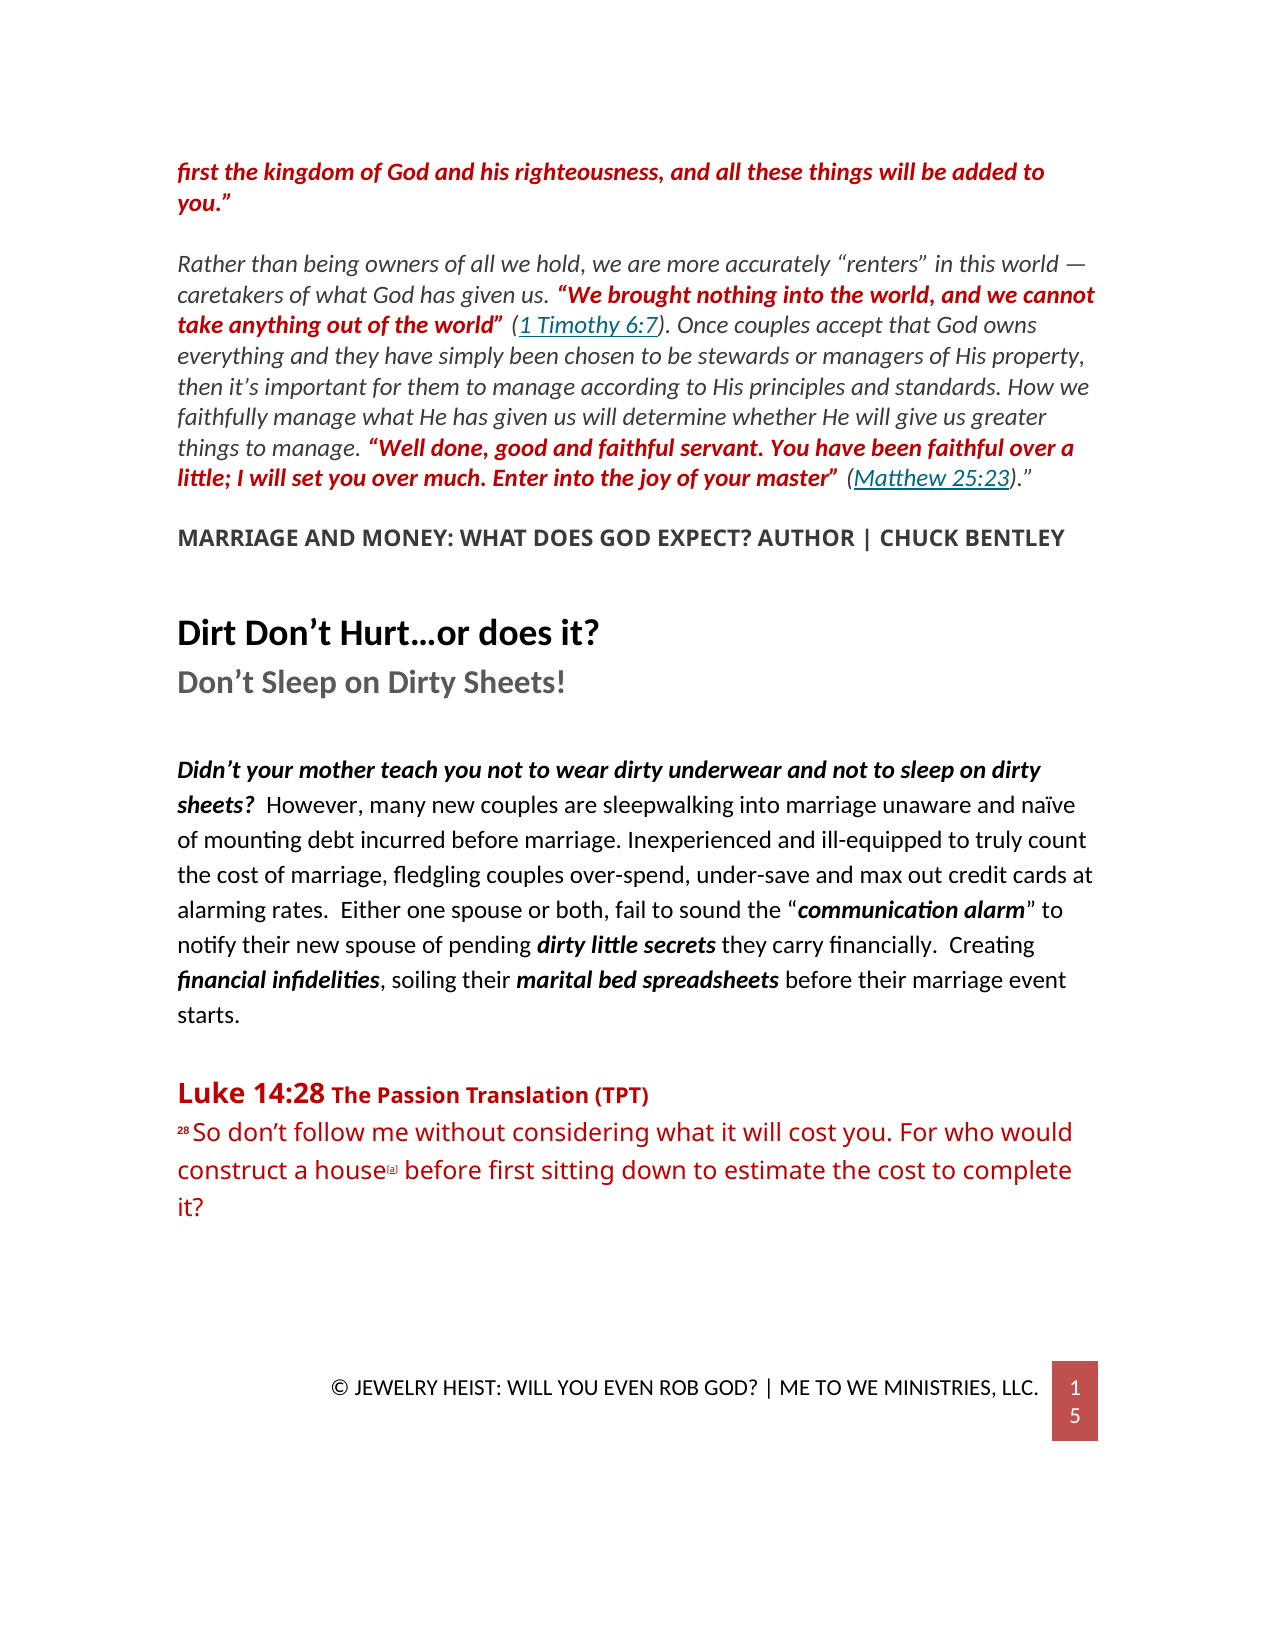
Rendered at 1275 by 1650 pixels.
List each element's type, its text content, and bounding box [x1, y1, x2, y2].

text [177, 156, 1098, 217]
text Luke 14:28 The Passion Translation (TPT) [177, 1073, 1098, 1111]
text Didn’t your mother teach you not to wear dirty underwear and not to sleep on dirty sheets? However, many new couples are sleepwalking into marriage unaware and naïve of mounting debt incurred before marriage. Inexperienced and ill-equipped to truly count the cost of marriage, fledgling couples over-spend, under-save and max out credit cards at alarming rates. Either one spouse or both, fail to sound the “communication alarm” to notify their new spouse of pending dirty little secrets they carry financially. Creating financial infidelities, soiling their marital bed spreadsheets before their marriage event starts. [177, 755, 1098, 1030]
text 28 So don’t follow me without considering what it will cost you. For who would construct a house[a] before first sitting down to estimate the cost to complete it? [177, 1111, 1098, 1224]
text Rather than being owners of all we hold, we are more accurately “renters” in this world — caretakers of what God has given us. “We brought nothing into the world, and we cannot take anything out of the world” (1 Timothy 6:7). Once couples accept that God owns everything and they have simply been chosen to be stewards or managers of His property, then it’s important for them to manage according to His principles and standards. How we faithfully manage what He has given us will determine whether He will give us greater things to manage. “Well done, good and faithful servant. You have been faithful over a little; I will set you over much. Enter into the joy of your master” (Matthew 25:23).” [177, 248, 1098, 493]
subtitle MARRIAGE AND MONEY: WHAT DOES GOD EXPECT? Author | chuck bentley [177, 522, 1098, 553]
text Dirt Don’t Hurt…or does it? [177, 608, 1098, 654]
text Don’t Sleep on Dirty Sheets! [177, 661, 1098, 702]
